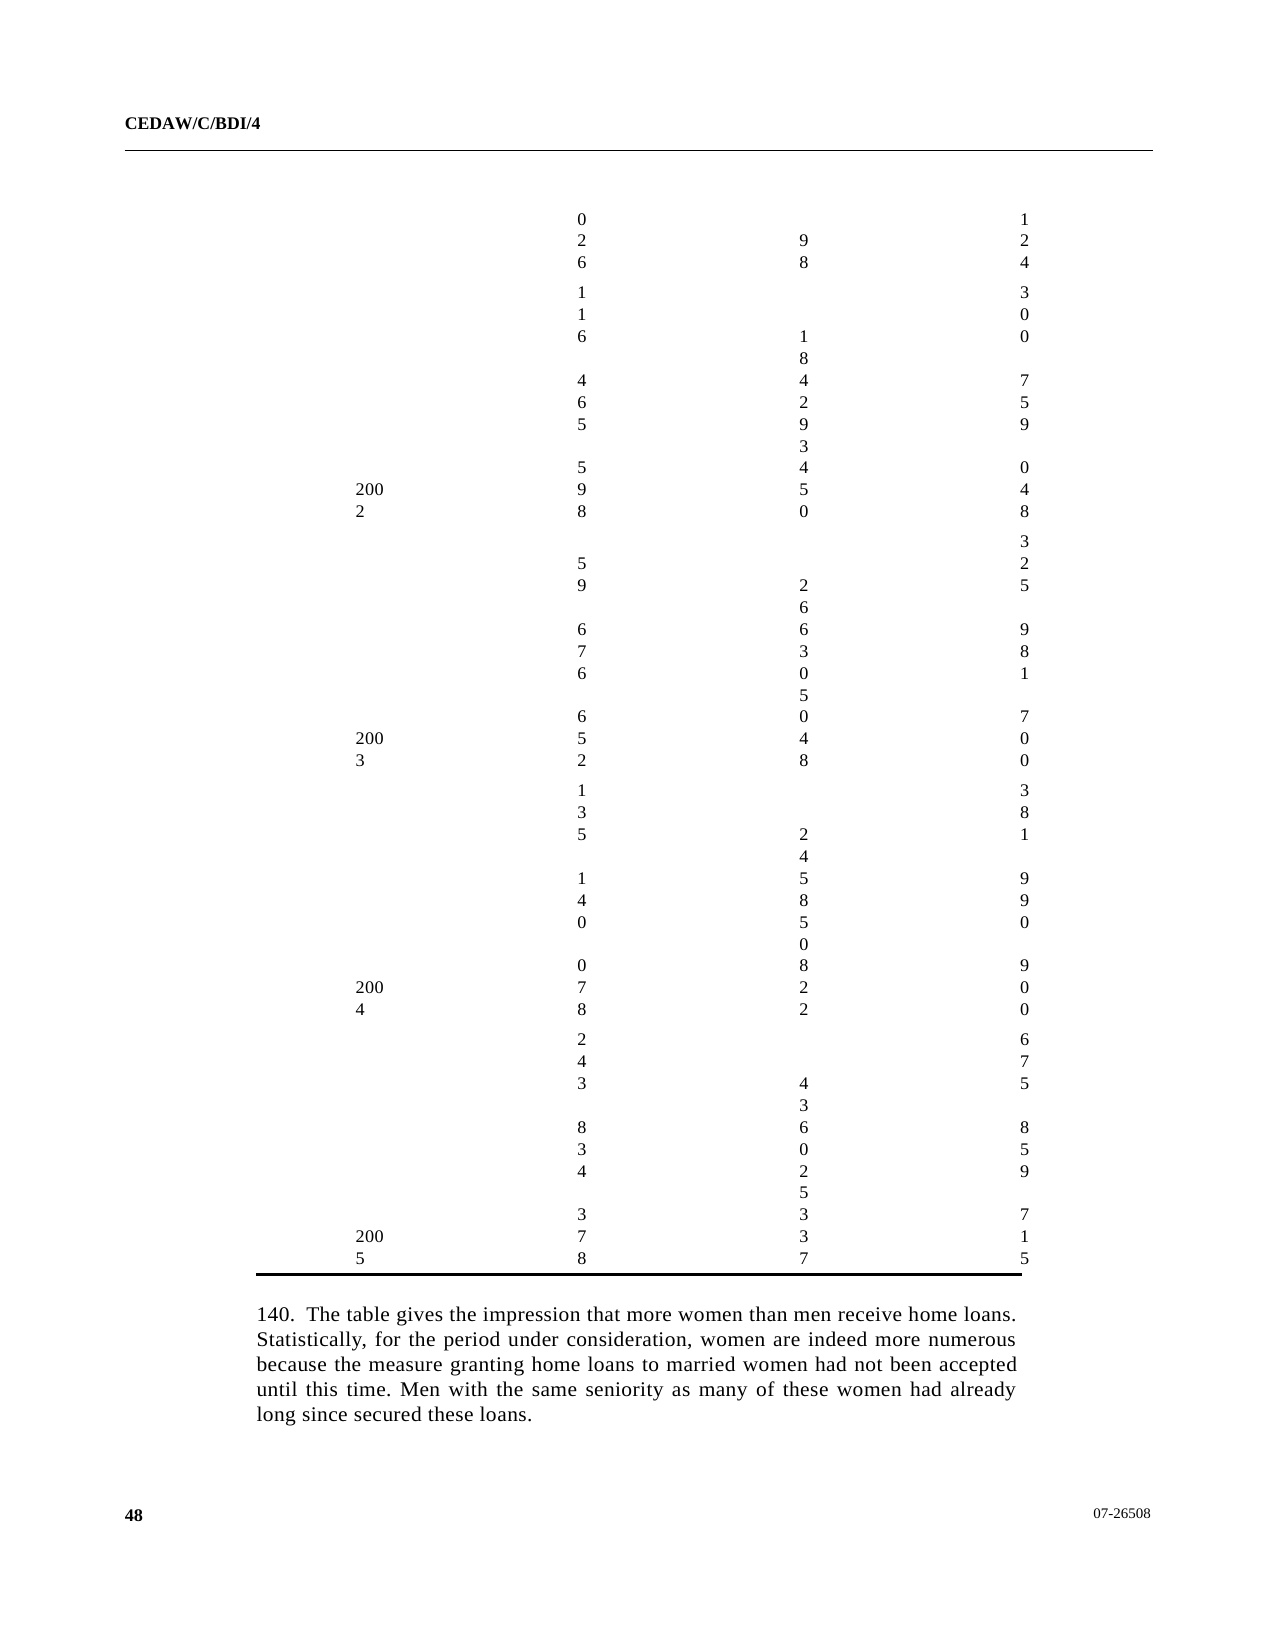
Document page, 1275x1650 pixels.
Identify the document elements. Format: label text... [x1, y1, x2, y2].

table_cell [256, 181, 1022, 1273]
text 140. The table gives the impression that more women than men receive home loans. Statistically, for the period under consideration, women are indeed more numerous because the measure granting home loans to married women had not been accepted until this time. Men with the same seniority as many of these women had already long since secured these loans. [256, 1301, 1018, 1426]
